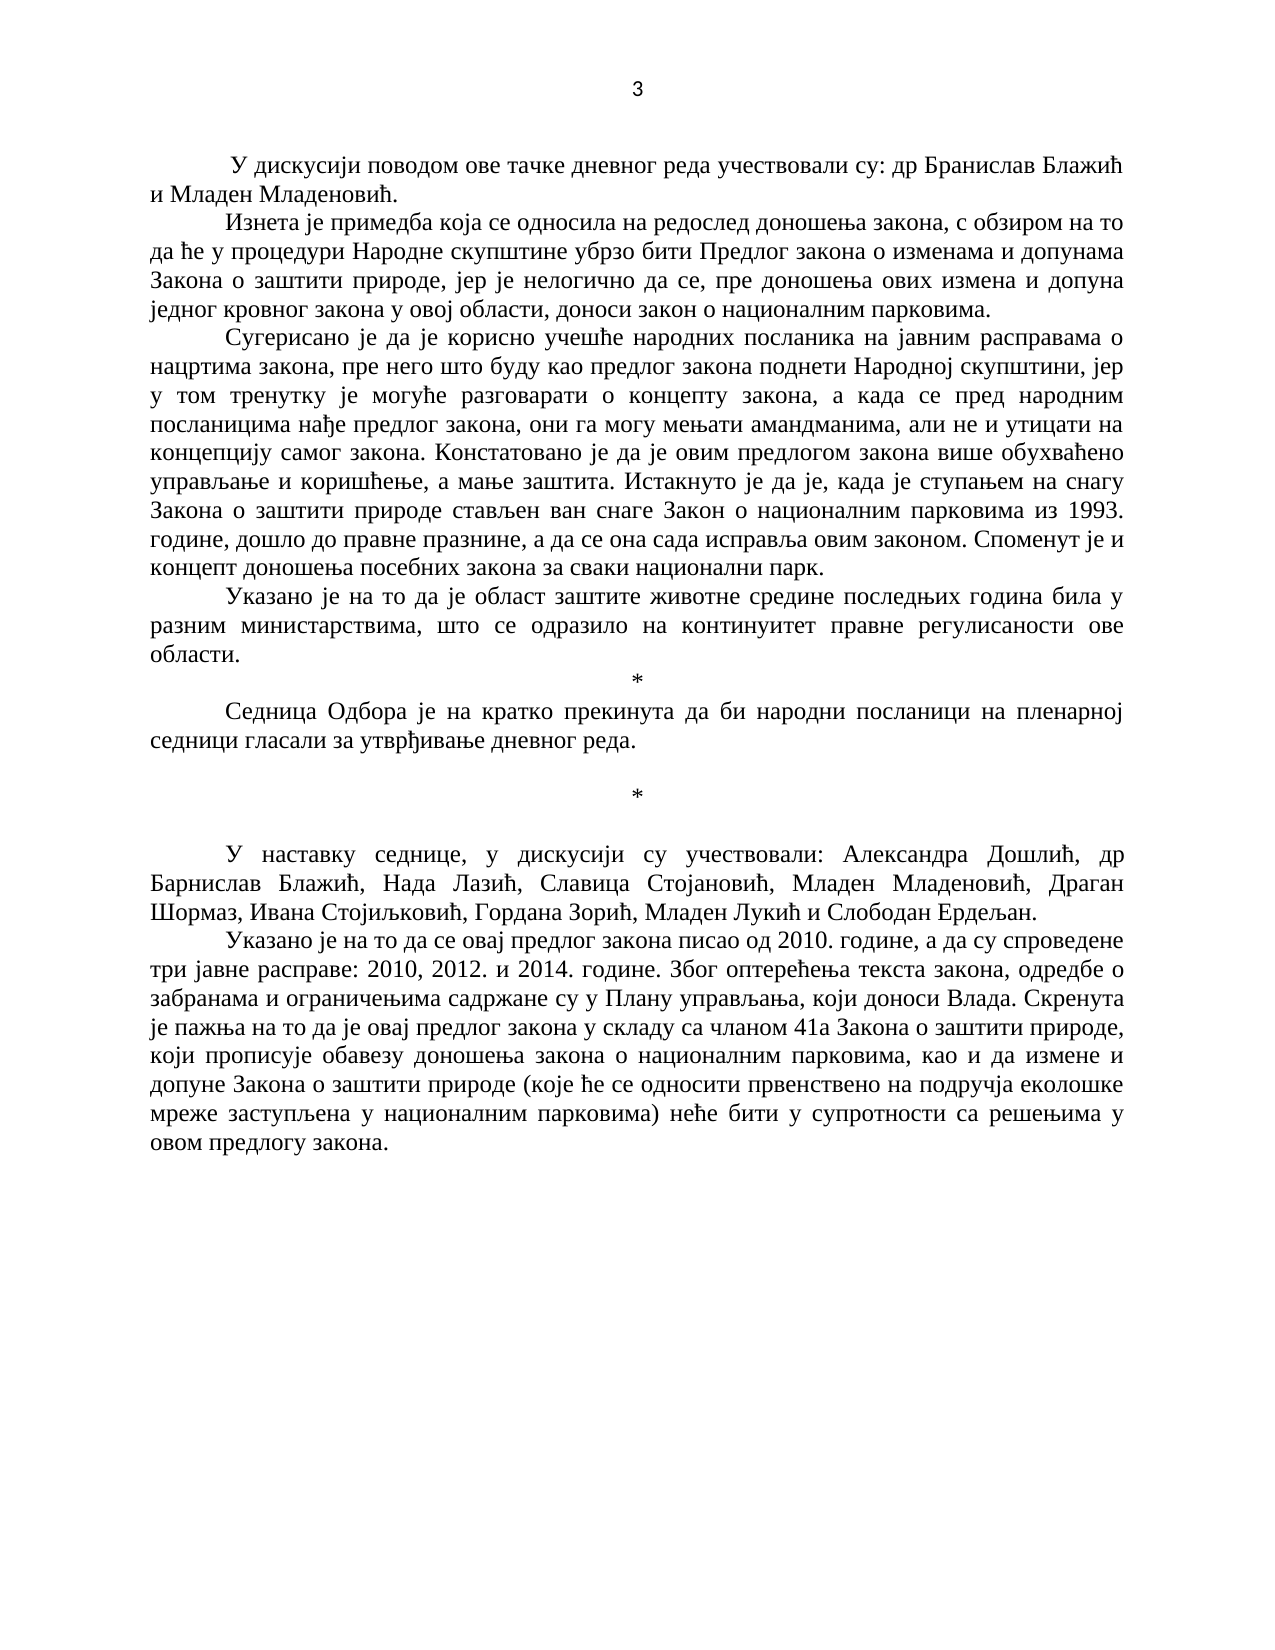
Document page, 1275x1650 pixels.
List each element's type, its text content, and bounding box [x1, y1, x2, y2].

text * [150, 782, 1125, 811]
text Седница Одбора је на кратко прекинута да би народни посланици на пленарној седници гласали за утврђивање дневног реда. [150, 696, 1125, 754]
text У наставку седнице, у дискусији су учествовали: Александра Дошлић, др Барнислав Блажић, Нада Лазић, Славица Стојановић, Младен Младеновић, Драган Шормаз, Ивана Стојиљковић, Гордана Зорић, Младен Лукић и Слободан Ердељан. [150, 839, 1125, 926]
text Сугерисано је да је корисно учешће народних посланика на јавним расправама о нацртима закона, пре него што буду као предлог закона поднети Народној скупштини, јер у том тренутку је могуће разговарати о концепту закона, а када се пред народним посланицима нађе предлог закона, они га могу мењати амандманима, али не и утицати на концепцију самог закона. Констатовано је да је овим предлогом закона више обухваћено управљање и коришћење, а мање заштита. Истакнуто је да је, када је ступањем на снагу Закона о заштити природе стављен ван снаге Закон о националним парковима из 1993. године, дошло до правне празнине, а да се она сада исправља овим законом. Споменут је и концепт доношења посебних закона за сваки национални парк. [150, 322, 1125, 581]
text Указано је на то да је област заштите животне средине последњих година била у разним министарствима, што се одразило на континуитет правне регулисаности ове области. [150, 581, 1125, 667]
text У дискусији поводом ове тачке дневног реда учествовали су: др Бранислав Блажић и Младен Младеновић. [150, 150, 1125, 207]
text * [150, 667, 1125, 696]
text Изнета је примедба која се односила на редослед доношења закона, с обзиром на то да ће у процедури Народне скупштине убрзо бити Предлог закона о изменама и допунама Закона о заштити природе, јер је нелогично да се, пре доношења ових измена и допуна једног кровног закона у овој области, доноси закон о националним парковима. [150, 207, 1125, 322]
text Указано је на то да се овај предлог закона писао од 2010. године, а да су спроведене три јавне расправе: 2010, 2012. и 2014. године. Због оптерећења текста закона, одредбе о забранама и ограничењима садржане су у Плану управљања, који доноси Влада. Скренута је пажња на то да је овај предлог закона у складу са чланом 41а Закона о заштити природе, који прописује обавезу доношења закона о националним парковима, као и да измене и допуне Закона о заштити природе (које ће се односити првенствено на подручја еколошке мреже заступљена у националним парковима) неће бити у супротности са решењима у овом предлогу закона. [150, 926, 1125, 1156]
